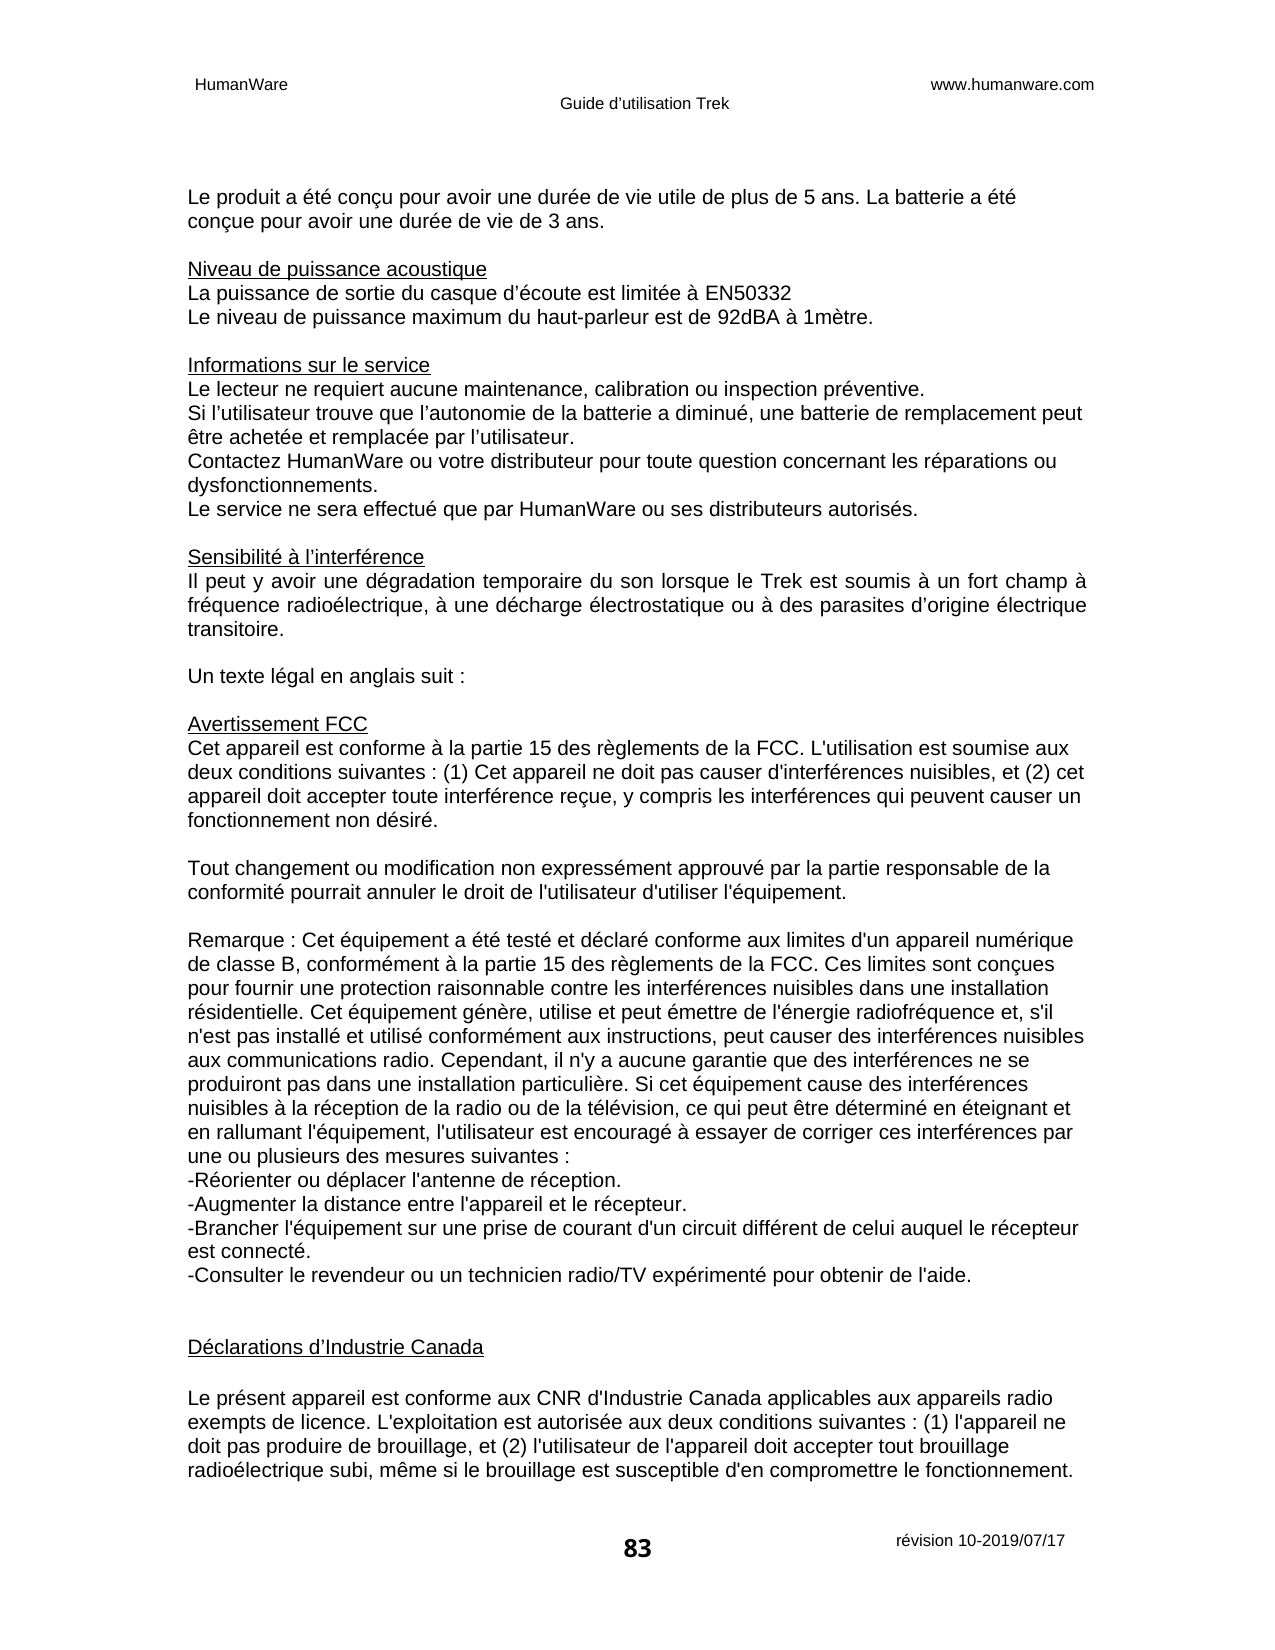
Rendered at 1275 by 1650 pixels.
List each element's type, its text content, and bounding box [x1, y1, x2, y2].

text Sensibilité à l’interférence [187, 544, 1088, 568]
text Remarque : Cet équipement a été testé et déclaré conforme aux limites d'un appareil numérique de classe B, conformément à la partie 15 des règlements de la FCC. Ces limites sont conçues pour fournir une protection raisonnable contre les interférences nuisibles dans une installation résidentielle. Cet équipement génère, utilise et peut émettre de l'énergie radiofréquence et, s'il n'est pas installé et utilisé conformément aux instructions, peut causer des interférences nuisibles aux communications radio. Cependant, il n'y a aucune garantie que des interférences ne se produiront pas dans une installation particulière. Si cet équipement cause des interférences nuisibles à la réception de la radio ou de la télévision, ce qui peut être déterminé en éteignant et en rallumant l'équipement, l'utilisateur est encouragé à essayer de corriger ces interférences par une ou plusieurs des mesures suivantes : [187, 928, 1088, 1167]
text Tout changement ou modification non expressément approuvé par la partie responsable de la conformité pourrait annuler le droit de l'utilisateur d'utiliser l'équipement. [187, 856, 1088, 904]
text Le lecteur ne requiert aucune maintenance, calibration ou inspection préventive. [187, 377, 1088, 401]
text Il peut y avoir une dégradation temporaire du son lorsque le Trek est soumis à un fort champ à fréquence radioélectrique, à une décharge électrostatique ou à des parasites d’origine électrique transitoire. [187, 568, 1088, 640]
text Un texte légal en anglais suit : [187, 664, 1088, 688]
text La puissance de sortie du casque d’écoute est limitée à EN50332 [187, 281, 1088, 305]
text Le présent appareil est conforme aux CNR d'Industrie Canada applicables aux appareils radio exempts de licence. L'exploitation est autorisée aux deux conditions suivantes : (1) l'appareil ne doit pas produire de brouillage, et (2) l'utilisateur de l'appareil doit accepter tout brouillage radioélectrique subi, même si le brouillage est susceptible d'en compromettre le fonctionnement. [187, 1386, 1088, 1481]
text Le niveau de puissance maximum du haut-parleur est de 92dBA à 1mètre. [187, 305, 1088, 329]
text -Augmenter la distance entre l'appareil et le récepteur. [187, 1191, 1088, 1215]
text Niveau de puissance acoustique [187, 257, 1088, 281]
text Avertissement FCC [187, 712, 1088, 736]
text Informations sur le service [187, 353, 1088, 377]
text Contactez HumanWare ou votre distributeur pour toute question concernant les réparations ou dysfonctionnements. [187, 449, 1088, 497]
text -Brancher l'équipement sur une prise de courant d'un circuit différent de celui auquel le récepteur est connecté. [187, 1215, 1088, 1263]
text Déclarations d’Industrie Canada [187, 1335, 1088, 1359]
text Cet appareil est conforme à la partie 15 des règlements de la FCC. L'utilisation est soumise aux deux conditions suivantes : (1) Cet appareil ne doit pas causer d'interférences nuisibles, et (2) cet appareil doit accepter toute interférence reçue, y compris les interférences qui peuvent causer un fonctionnement non désiré. [187, 736, 1088, 832]
text -Consulter le revendeur ou un technicien radio/TV expérimenté pour obtenir de l'aide. [187, 1263, 1088, 1287]
text Le produit a été conçu pour avoir une durée de vie utile de plus de 5 ans. La batterie a été conçue pour avoir une durée de vie de 3 ans. [187, 185, 1088, 233]
text Le service ne sera effectué que par HumanWare ou ses distributeurs autorisés. [187, 497, 1088, 521]
text Si l’utilisateur trouve que l’autonomie de la batterie a diminué, une batterie de remplacement peut être achetée et remplacée par l’utilisateur. [187, 401, 1088, 449]
text -Réorienter ou déplacer l'antenne de réception. [187, 1167, 1088, 1191]
